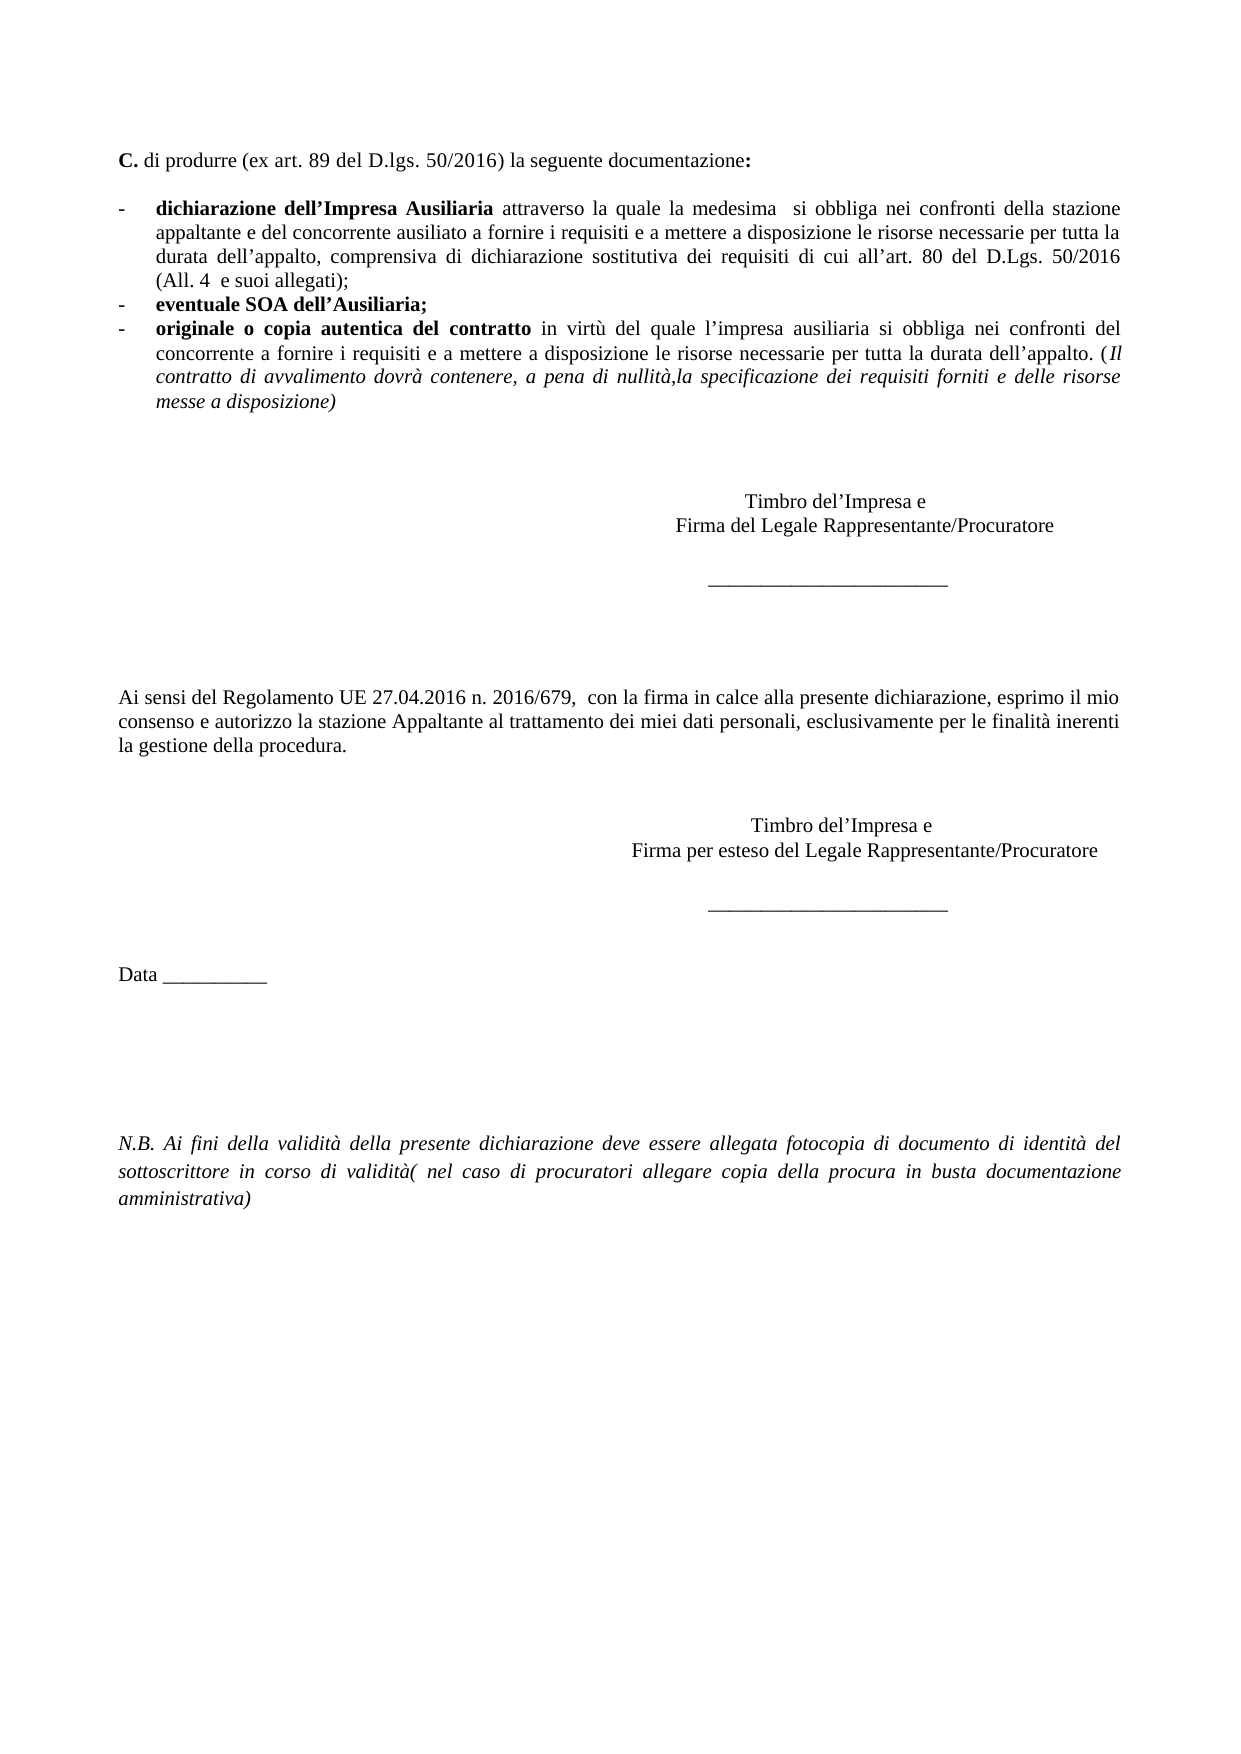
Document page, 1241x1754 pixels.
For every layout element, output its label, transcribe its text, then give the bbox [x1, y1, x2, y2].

list eventuale SOA dell’Ausiliaria; [118, 292, 1122, 316]
text Data __________ [118, 962, 1122, 986]
text Timbro del’Impresa e [118, 813, 1122, 837]
text Ai sensi del Regolamento UE 27.04.2016 n. 2016/679, con la firma in calce alla presente dichiarazione, esprimo il mio consenso e autorizzo la stazione Appaltante al trattamento dei miei dati personali, esclusivamente per le finalità inerenti la gestione della procedura. [118, 685, 1122, 757]
list dichiarazione dell’Impresa Ausiliaria attraverso la quale la medesima si obbliga nei confronti della stazione appaltante e del concorrente ausiliato a fornire i requisiti e a mettere a disposizione le risorse necessarie per tutta la durata dell’appalto, comprensiva di dichiarazione sostitutiva dei requisiti di cui all’art. 80 del D.Lgs. 50/2016 (All. 4 e suoi allegati); [118, 196, 1122, 292]
text Timbro del’Impresa e [118, 489, 1122, 513]
text C. di produrre (ex art. 89 del D.lgs. 50/2016) la seguente documentazione: [118, 148, 1122, 172]
list originale o copia autentica del contratto in virtù del quale l’impresa ausiliaria si obbliga nei confronti del concorrente a fornire i requisiti e a mettere a disposizione le risorse necessarie per tutta la durata dell’appalto. (Il contratto di avvalimento dovrà contenere, a pena di nullità,la specificazione dei requisiti forniti e delle risorse messe a disposizione) [118, 316, 1122, 413]
text Firma per esteso del Legale Rappresentante/Procuratore [118, 837, 1122, 862]
text N.B. Ai fini della validità della presente dichiarazione deve essere allegata fotocopia di documento di identità del sottoscrittore in corso di validità( nel caso di procuratori allegare copia della procura in busta documentazione amministrativa) [118, 1131, 1122, 1210]
text _______________________ [708, 537, 1122, 589]
text _______________________ [708, 862, 1122, 914]
text Firma del Legale Rappresentante/Procuratore [118, 513, 1122, 537]
